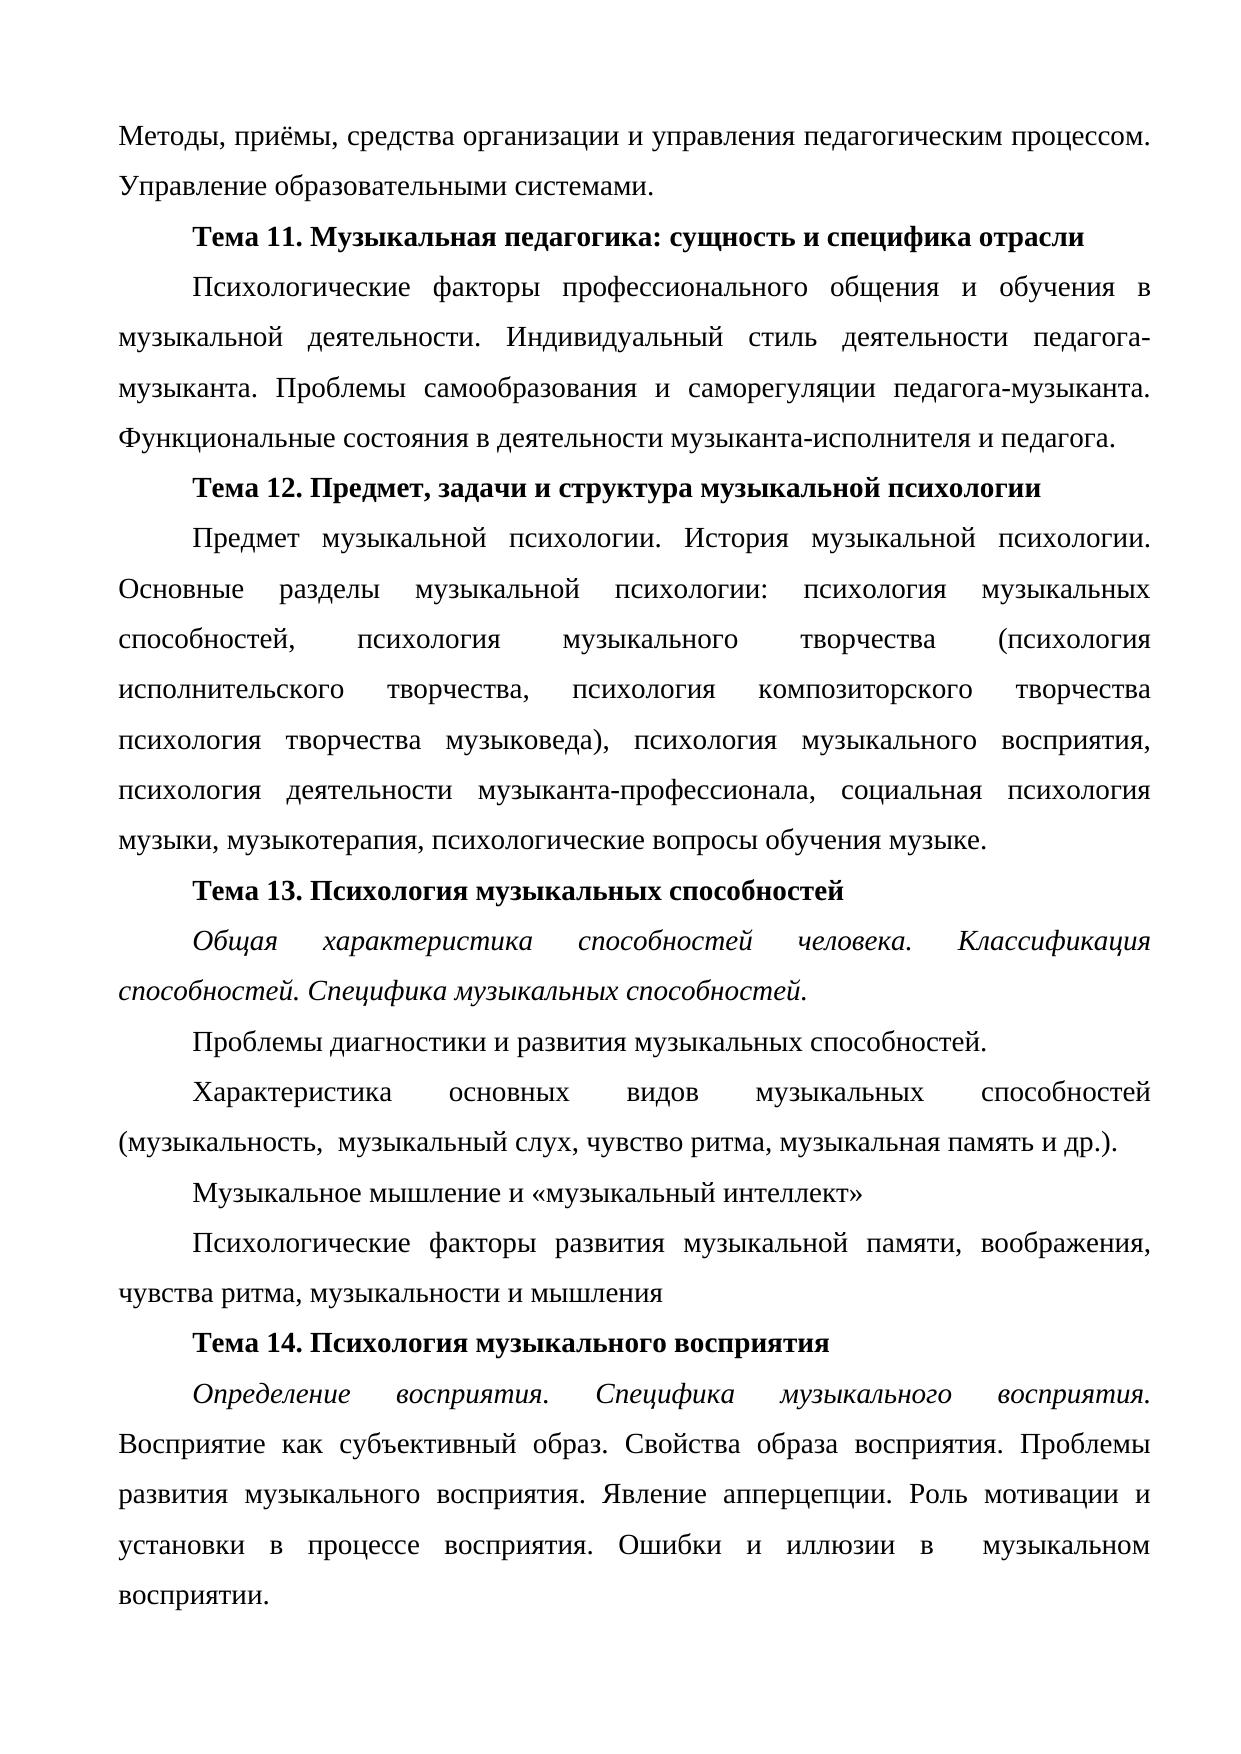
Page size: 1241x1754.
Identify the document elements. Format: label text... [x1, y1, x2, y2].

text Характеристика основных видов музыкальных способностей (музыкальность, музыкальный слух, чувство ритма, музыкальная память и др.). [118, 1074, 1152, 1158]
text Психологические факторы развития музыкальной памяти, воображения, чувства ритма, музыкальности и мышления [118, 1225, 1152, 1309]
text Тема 13. Психология музыкальных способностей [118, 873, 1152, 906]
text Тема 12. Предмет, задачи и структура музыкальной психологии [118, 470, 1152, 504]
text Музыкальное мышление и «музыкальный интеллект» [118, 1175, 1152, 1208]
text Определение восприятия. Специфика музыкального восприятия. Восприятие как субъективный образ. Свойства образа восприятия. Проблемы развития музыкального восприятия. Явление апперцепции. Роль мотивации и установки в процессе восприятия. Ошибки и иллюзии в музыкальном восприятии. [118, 1376, 1152, 1611]
text Тема 11. Музыкальная педагогика: сущность и специфика отрасли [118, 219, 1152, 252]
text Тема 14. Психология музыкального восприятия [118, 1326, 1152, 1359]
text Предмет музыкальной психологии. История музыкальной психологии. Основные разделы музыкальной психологии: психология музыкальных способностей, психология музыкального творчества (психология исполнительского творчества, психология композиторского творчества психология творчества музыковеда), психология музыкального восприятия, психология деятельности музыканта-профессионала, социальная психология музыки, музыкотерапия, психологические вопросы обучения музыке. [118, 521, 1152, 856]
text Проблемы диагностики и развития музыкальных способностей. [118, 1024, 1152, 1057]
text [118, 118, 1152, 202]
text Психологические факторы профессионального общения и обучения в музыкальной деятельности. Индивидуальный стиль деятельности педагога-музыканта. Проблемы самообразования и саморегуляции педагога-музыканта. Функциональные состояния в деятельности музыканта-исполнителя и педагога. [118, 269, 1152, 453]
text Общая характеристика способностей человека. Классификация способностей. Специфика музыкальных способностей. [118, 923, 1152, 1007]
